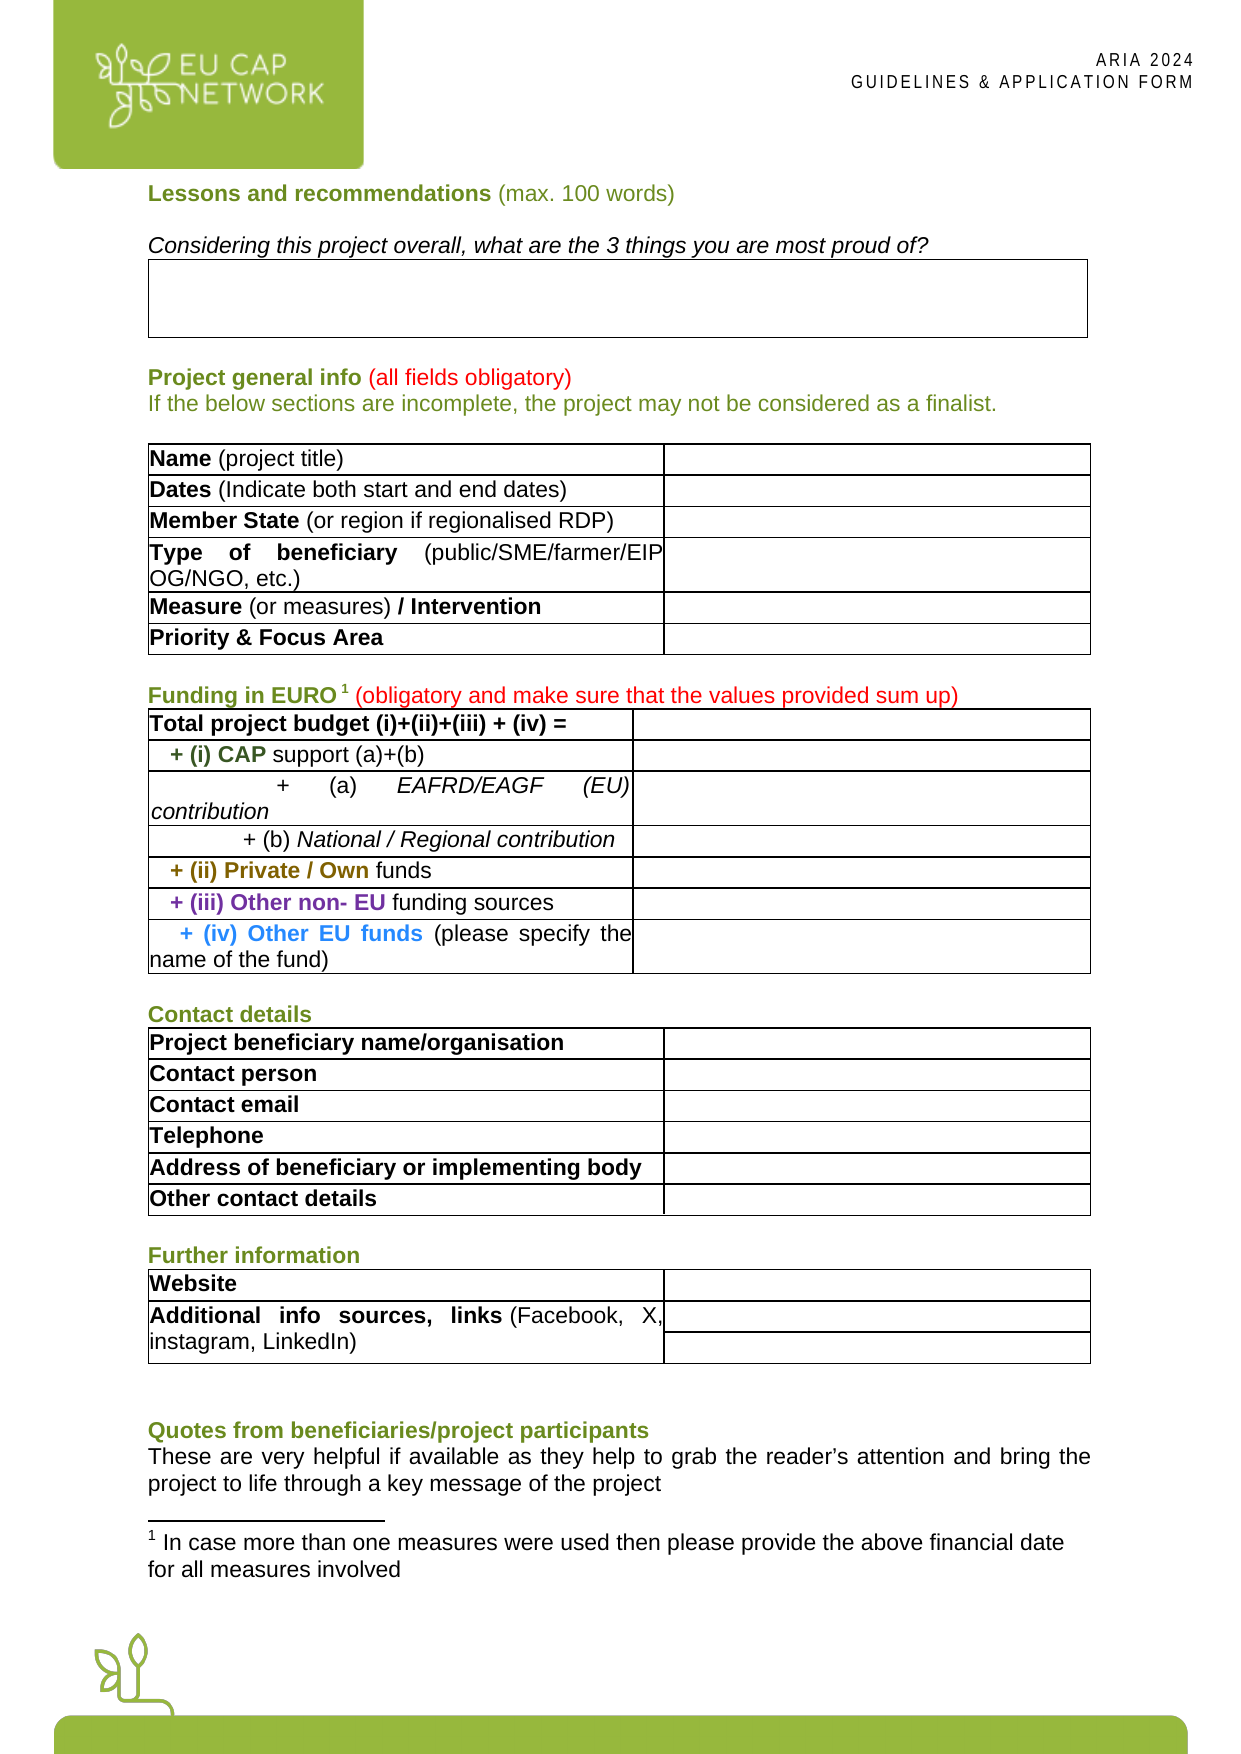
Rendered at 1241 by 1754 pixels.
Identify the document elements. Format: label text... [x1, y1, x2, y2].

table_cell [665, 476, 1090, 506]
table_cell [665, 507, 1090, 537]
table_cell Member State (or region if regionalised RDP) [149, 507, 663, 537]
table_header Total project budget (i)+(ii)+(iii) + (iv) = [149, 710, 632, 739]
table_cell [665, 1091, 1090, 1121]
table_cell [665, 538, 1090, 591]
table_cell [665, 1122, 1090, 1152]
text Considering this project overall, what are the 3 things you are most proud of? [148, 232, 1092, 259]
text Project general info (all fields obligatory) [148, 364, 1092, 390]
table_cell [634, 741, 1090, 770]
table_cell [665, 624, 1090, 654]
table_header Website [149, 1270, 663, 1300]
table_cell [665, 593, 1090, 622]
table_cell Measure (or measures) / Intervention [149, 593, 663, 622]
table_cell Type of beneficiary (public/SME/farmer/EIP OG/NGO, etc.) [149, 538, 663, 591]
table_cell [634, 826, 1090, 856]
table_header Project beneficiary name/organisation [149, 1029, 663, 1058]
table_cell Contact email [149, 1091, 663, 1121]
table_cell [634, 920, 1090, 973]
table_cell + (iii) Other non- EU funding sources [149, 889, 632, 918]
text Quotes from beneficiaries/project participants [148, 1417, 1092, 1443]
text Further information [148, 1242, 1092, 1269]
table_cell + (i) CAP support (a)+(b) [149, 741, 632, 770]
text Contact details [148, 1001, 1092, 1027]
table_cell [665, 1185, 1090, 1214]
table_cell [665, 1333, 1090, 1362]
table_cell [665, 1060, 1090, 1089]
table_cell + (ii) Private / Own funds [149, 858, 632, 887]
table_cell [634, 772, 1090, 825]
table_cell [665, 1302, 1090, 1331]
table_cell Other contact details [149, 1185, 663, 1214]
table_cell + (a) EAFRD/EAGF (EU) contribution [149, 772, 632, 825]
text Funding in EURO (obligatory and make sure that the values provided sum up) [148, 682, 1092, 708]
text If the below sections are incomplete, the project may not be considered as a finalist. [148, 390, 1092, 417]
table_cell Telephone [149, 1122, 663, 1152]
table_header Name (project title) [149, 445, 663, 474]
picture [12, 1613, 1229, 1754]
table_header [149, 260, 1087, 337]
text These are very helpful if available as they help to grab the reader’s attention and bring the project to life through a key message of the project [148, 1443, 1092, 1496]
table_cell + (iv) Other EU funds (please specify the name of the fund) [149, 920, 632, 973]
table_cell + (b) National / Regional contribution [149, 826, 632, 856]
table_cell Additional info sources, links (Facebook, X, instagram, LinkedIn) [149, 1302, 663, 1362]
table_cell Address of beneficiary or implementing body [149, 1154, 663, 1183]
table_header [665, 1270, 1090, 1300]
table_cell [634, 858, 1090, 887]
table_cell Priority & Focus Area [149, 624, 663, 654]
table_cell Contact person [149, 1060, 663, 1089]
table_cell [665, 1154, 1090, 1183]
table_header [665, 1029, 1090, 1058]
table_header [634, 710, 1090, 739]
text Lessons and recommendations (max. 100 words) [148, 179, 1092, 206]
table_header [665, 445, 1090, 474]
table_cell [634, 889, 1090, 918]
table_cell Dates (Indicate both start and end dates) [149, 476, 663, 506]
